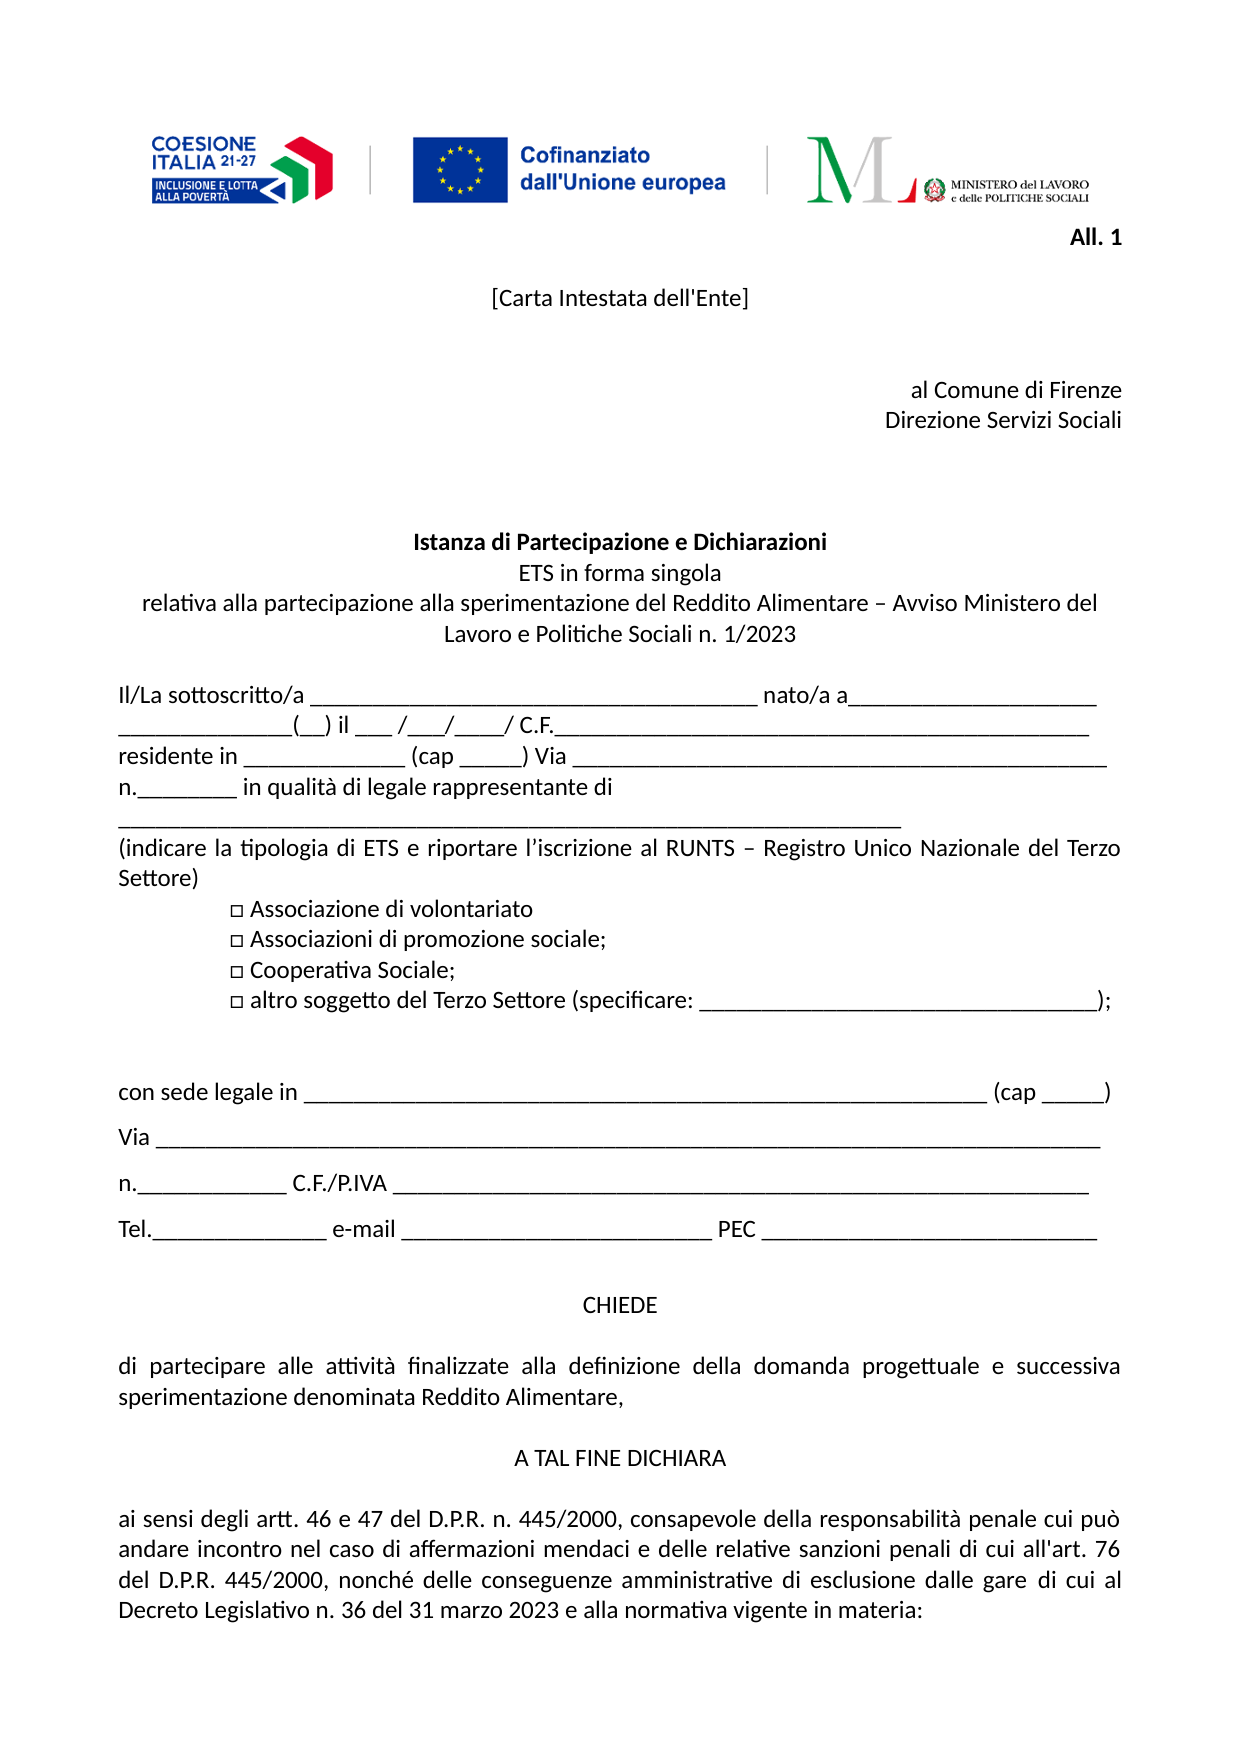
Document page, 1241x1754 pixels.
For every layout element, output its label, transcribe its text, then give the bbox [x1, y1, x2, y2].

text [Carta Intestata dell'Ente] [118, 282, 1122, 313]
text CHIEDE [118, 1289, 1122, 1320]
text □ Associazioni di promozione sociale; [229, 923, 1122, 954]
text Il/La sottoscritto/a ____________________________________ nato/a a____________________ [118, 679, 1122, 709]
text al Comune di Firenze [118, 374, 1122, 404]
text Via ____________________________________________________________________________ [118, 1122, 1122, 1152]
text Tel.______________ e-mail _________________________ PEC ___________________________ [118, 1213, 1122, 1243]
text residente in _____________ (cap _____) Via ___________________________________________ [118, 740, 1122, 771]
text con sede legale in _______________________________________________________ (cap _____) [118, 1076, 1122, 1106]
text Istanza di Partecipazione e Dichiarazioni [118, 526, 1122, 557]
text □ Associazione di volontariato [229, 893, 1122, 923]
text relativa alla partecipazione alla sperimentazione del Reddito Alimentare – Avviso Ministero del Lavoro e Politiche Sociali n. 1/2023 [118, 587, 1122, 648]
text _______________________________________________________________ [118, 801, 1122, 832]
text Direzione Servizi Sociali [118, 404, 1122, 435]
text A TAL FINE DICHIARA [118, 1442, 1122, 1472]
text (indicare la tipologia di ETS e riportare l’iscrizione al RUNTS – Registro Unico Nazionale del Terzo Settore) [118, 832, 1122, 893]
text n.________ in qualità di legale rappresentante di [118, 771, 1122, 801]
text □ Cooperativa Sociale; [229, 954, 1122, 984]
text ETS in forma singola [118, 557, 1122, 587]
text □ altro soggetto del Terzo Settore (specificare: ________________________________); [229, 984, 1122, 1015]
text All. 1 [118, 221, 1122, 252]
picture [136, 118, 1104, 222]
text di partecipare alle attività finalizzate alla definizione della domanda progettuale e successiva sperimentazione denominata Reddito Alimentare, [118, 1350, 1122, 1411]
text n.____________ C.F./P.IVA ________________________________________________________ [118, 1167, 1122, 1198]
text ______________(__) il ___ /___/____/ C.F.___________________________________________ [118, 709, 1122, 740]
text ai sensi degli artt. 46 e 47 del D.P.R. n. 445/2000, consapevole della responsabilità penale cui può andare incontro nel caso di affermazioni mendaci e delle relative sanzioni penali di cui all'art. 76 del D.P.R. 445/2000, nonché delle conseguenze amministrative di esclusione dalle gare di cui al Decreto Legislativo n. 36 del 31 marzo 2023 e alla normativa vigente in materia: [118, 1503, 1122, 1625]
